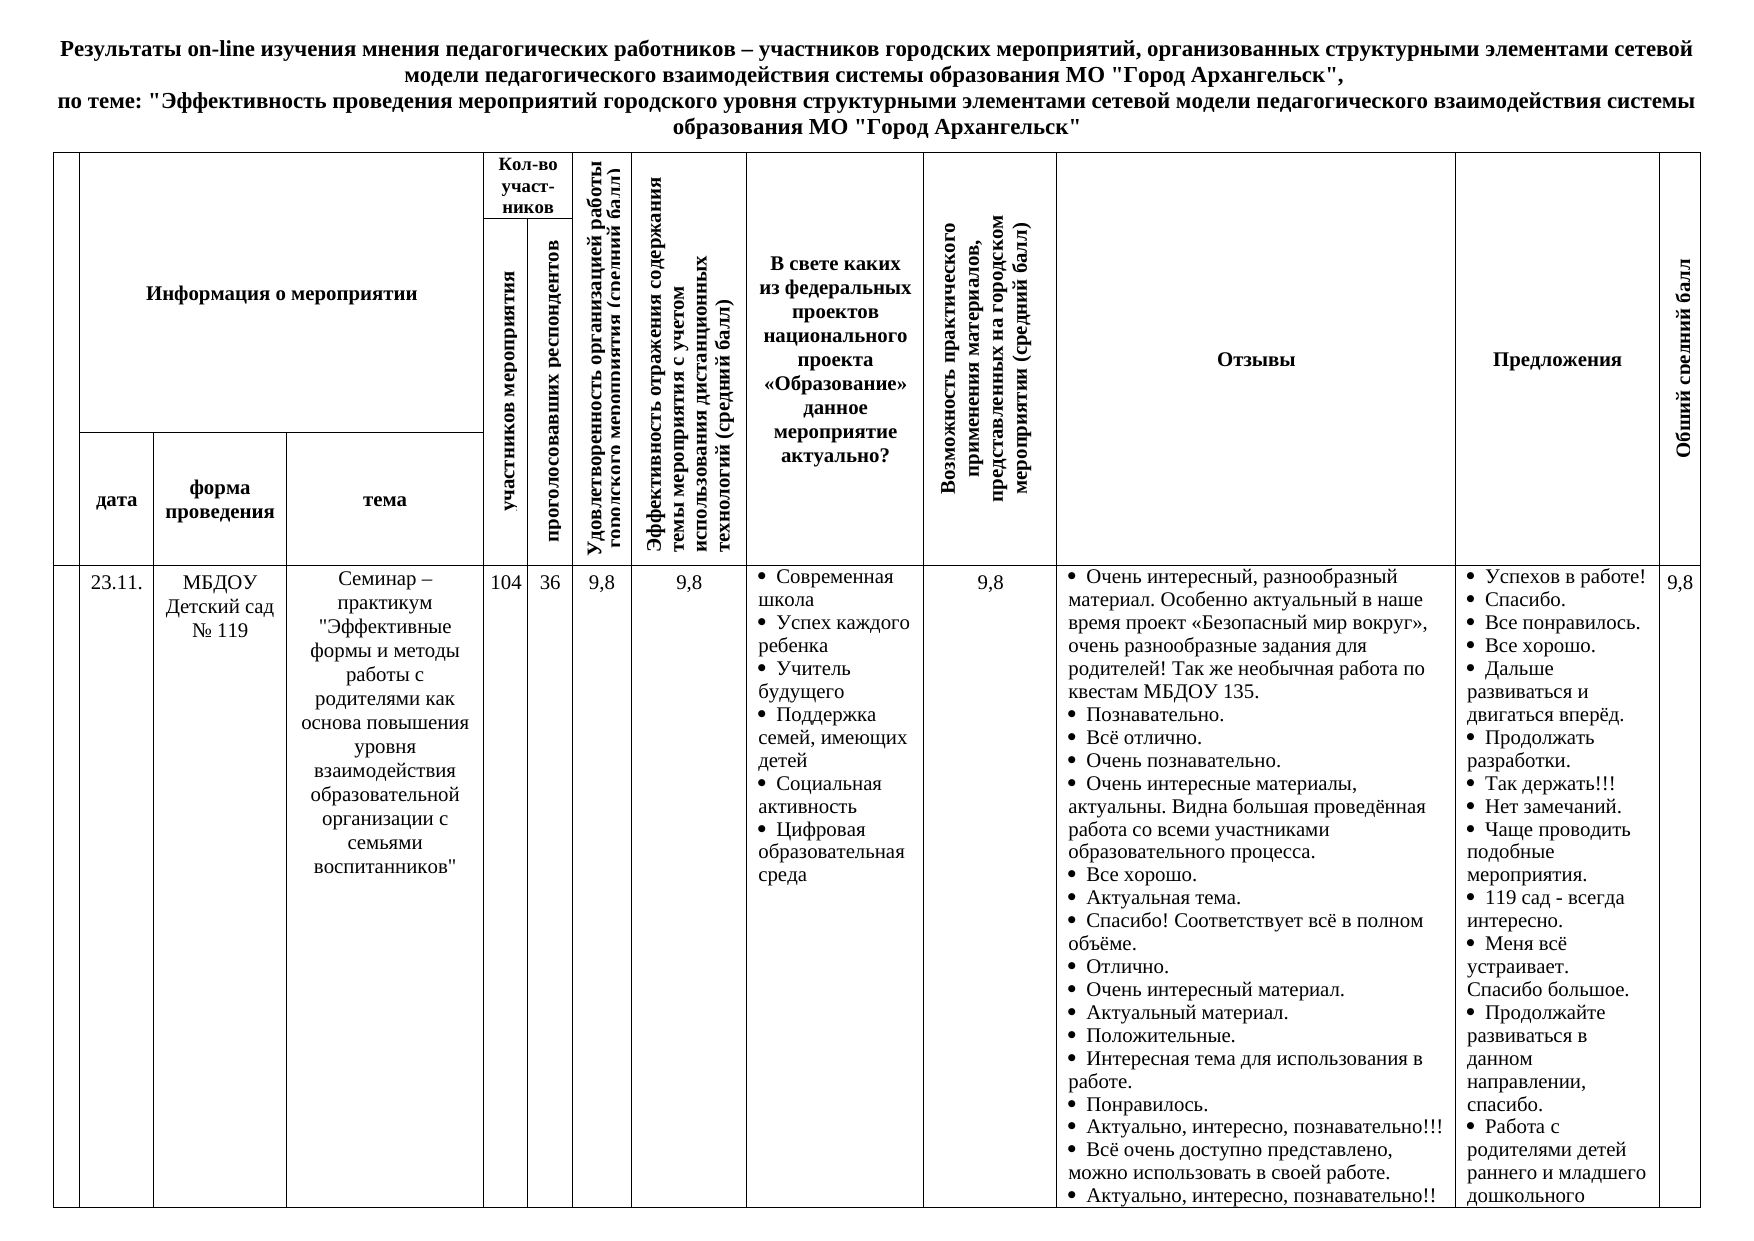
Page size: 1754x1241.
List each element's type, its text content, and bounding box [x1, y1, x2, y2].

table_header Отзывы [1057, 153, 1455, 564]
table_cell участников мероприятия [484, 219, 527, 564]
table_cell 9,8 [573, 566, 631, 1207]
table_cell 9,8 [632, 566, 746, 1207]
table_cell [1456, 566, 1659, 1207]
text Результаты on-line изучения мнения педагогических работников – участников городских мероприятий, организованных структурными элементами сетевой модели педагогического взаимодействия системы образования МО "Город Архангельск", по теме: "Эффективность проведения мероприятий городского уровня структурными элементами сетевой модели педагогического взаимодействия системы образования МО "Город Архангельск" [35, 35, 1718, 139]
table_header В свете каких из федеральных проектов национального проекта «Образование» данное мероприятие актуально? [747, 153, 923, 564]
table_cell тема [287, 433, 483, 564]
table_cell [1057, 566, 1455, 1207]
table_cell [154, 566, 286, 1207]
table_cell [54, 566, 79, 1207]
table_cell 36 [528, 566, 572, 1207]
table_cell 9,8 [924, 566, 1056, 1207]
table_header Общий средний балл [1660, 153, 1700, 564]
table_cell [747, 566, 923, 1207]
table_header Информация о мероприятии [80, 153, 483, 432]
table_header [54, 153, 79, 564]
table_header Удовлетворенность организацией работы городского мероприятия (средний балл) [573, 153, 631, 564]
table_cell форма проведения [154, 433, 286, 564]
table_header Эффективность отражения содержания темы мероприятия с учетом использования дистанционных технологий (средний балл) [632, 153, 746, 564]
table_cell 104 [484, 566, 527, 1207]
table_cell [287, 566, 483, 1207]
table_cell дата [80, 433, 153, 564]
table_cell 23.11. [80, 566, 153, 1207]
table_cell проголосовавших респондентов [528, 219, 572, 564]
table_header Кол-во участ-ников [484, 153, 572, 218]
table_header Возможность практического применения материалов, представленных на городском мероприятии (средний балл) [924, 153, 1056, 564]
table_header Предложения [1456, 153, 1659, 564]
table_cell 9,8 [1660, 566, 1700, 1207]
